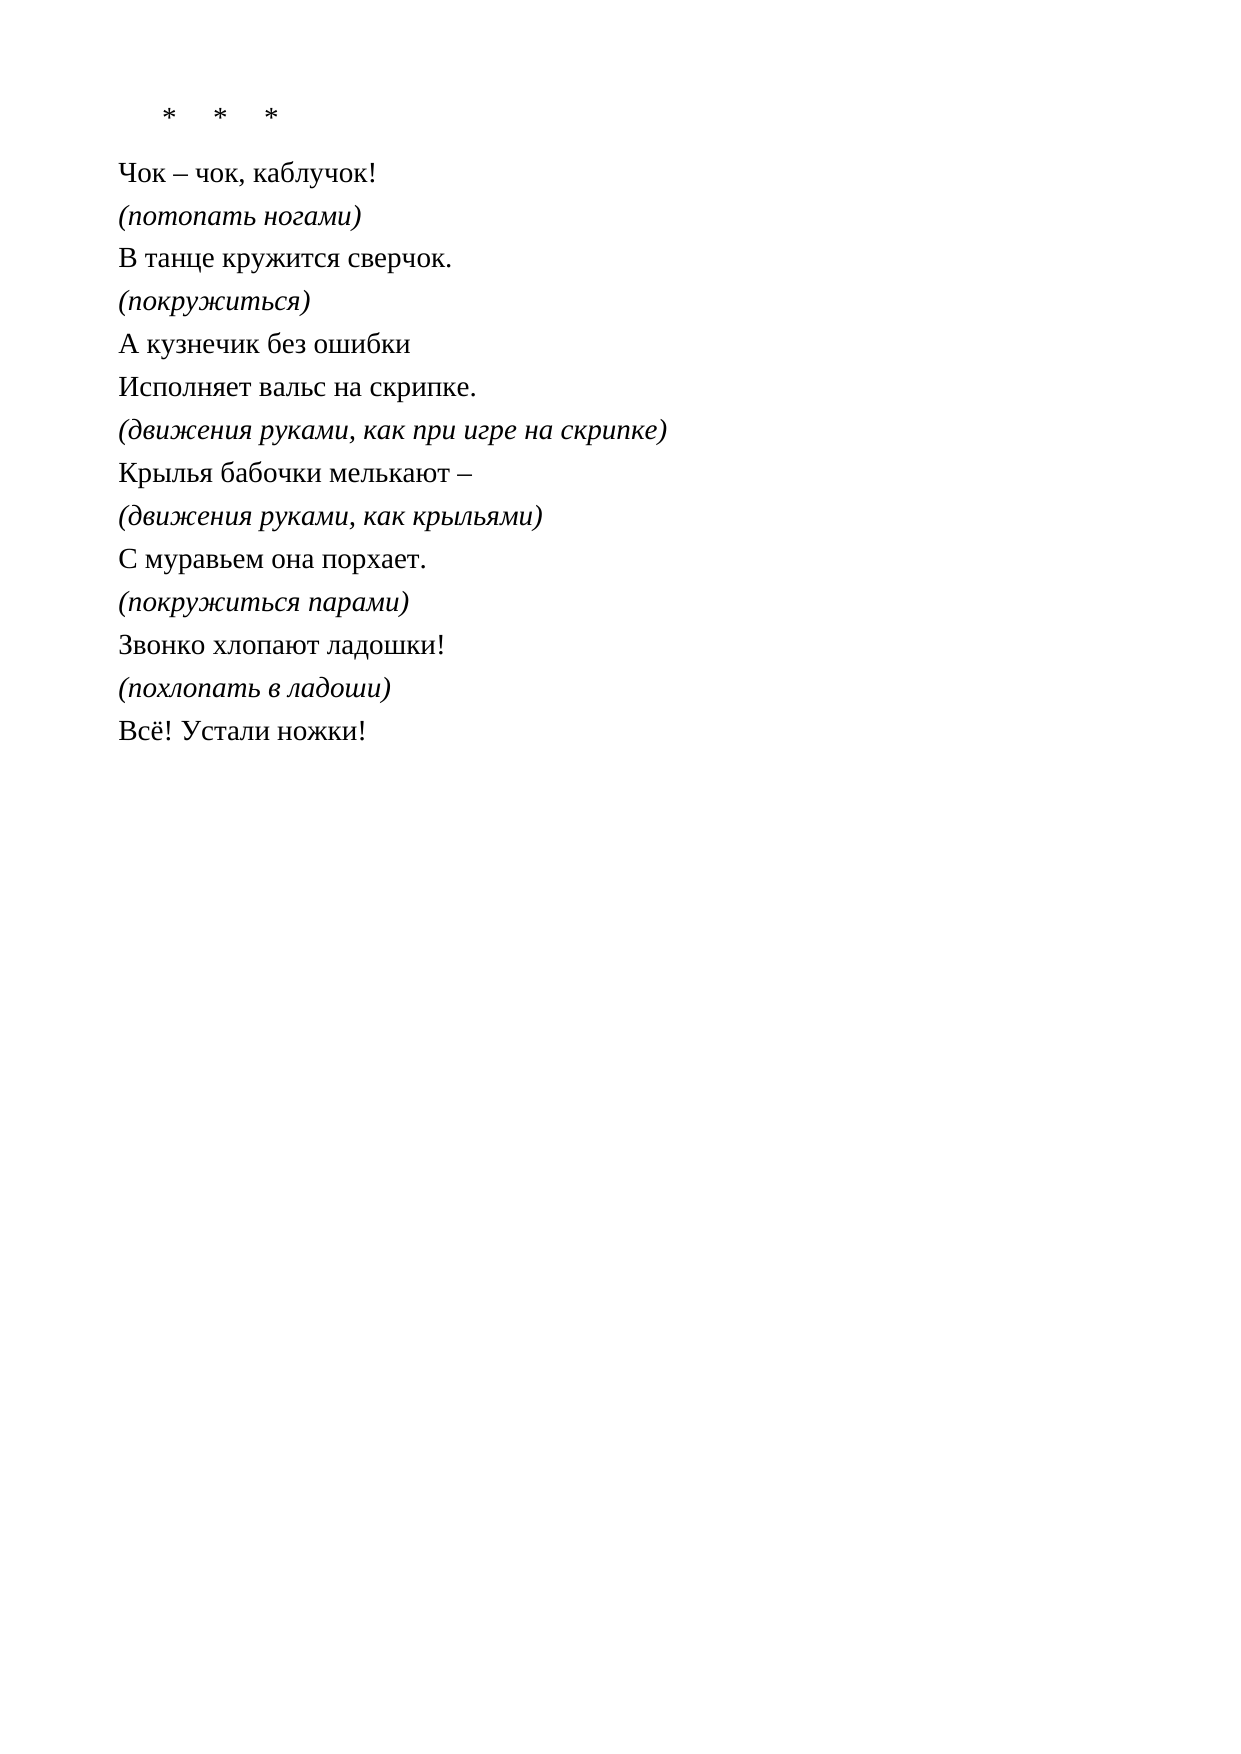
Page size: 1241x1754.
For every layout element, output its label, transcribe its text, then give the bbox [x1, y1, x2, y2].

text (потопать ногами) [118, 198, 1152, 231]
text Чок – чок, каблучок! [118, 155, 1152, 188]
text Звонко хлопают ладошки! [118, 627, 1152, 660]
text * * * [118, 100, 1152, 134]
text Крылья бабочки мелькают – [118, 455, 1152, 489]
text (движения руками, как крыльями) [118, 498, 1152, 532]
text Исполняет вальс на скрипке. [118, 369, 1152, 403]
text Всё! Устали ножки! [118, 713, 1152, 746]
text А кузнечик без ошибки [118, 326, 1152, 360]
text (движения руками, как при игре на скрипке) [118, 412, 1152, 446]
text (покружиться) [118, 283, 1152, 317]
text В танце кружится сверчок. [118, 241, 1152, 274]
text (похлопать в ладоши) [118, 670, 1152, 703]
text С муравьем она порхает. [118, 541, 1152, 574]
text (покружиться парами) [118, 584, 1152, 617]
